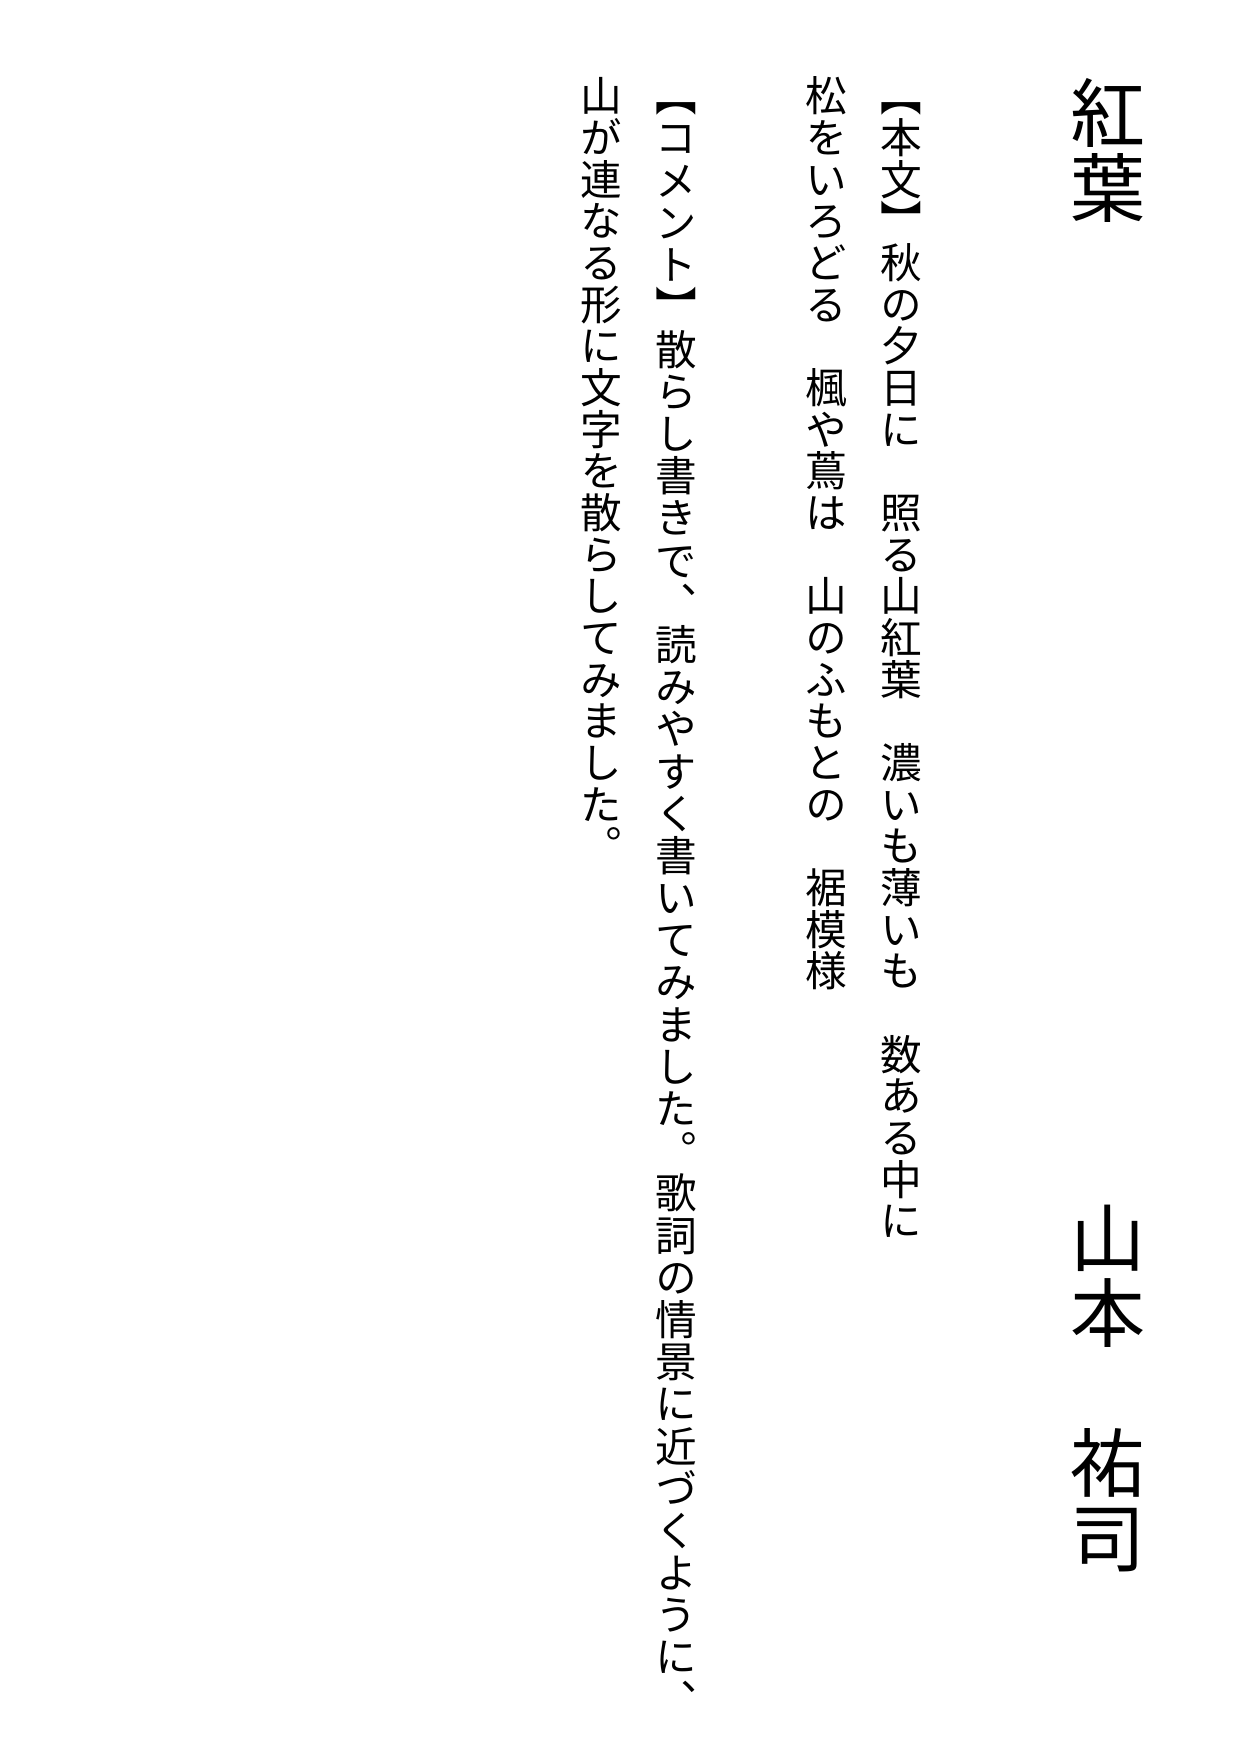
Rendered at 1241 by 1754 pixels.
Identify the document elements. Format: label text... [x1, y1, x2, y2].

text 【コメント】散らし書きで、読みやすく書いてみました。歌詞の情景に近づくように、山が連なる形に文字を散らしてみました。 [564, 75, 714, 1679]
text 松をいろどる 楓や蔦は 山のふもとの 裾模様 [789, 75, 864, 1679]
text 【本文】秋の夕日に 照る山紅葉 濃いも薄いも 数ある中に [864, 75, 939, 1679]
text 紅葉 山本 祐司 [1051, 75, 1164, 1679]
